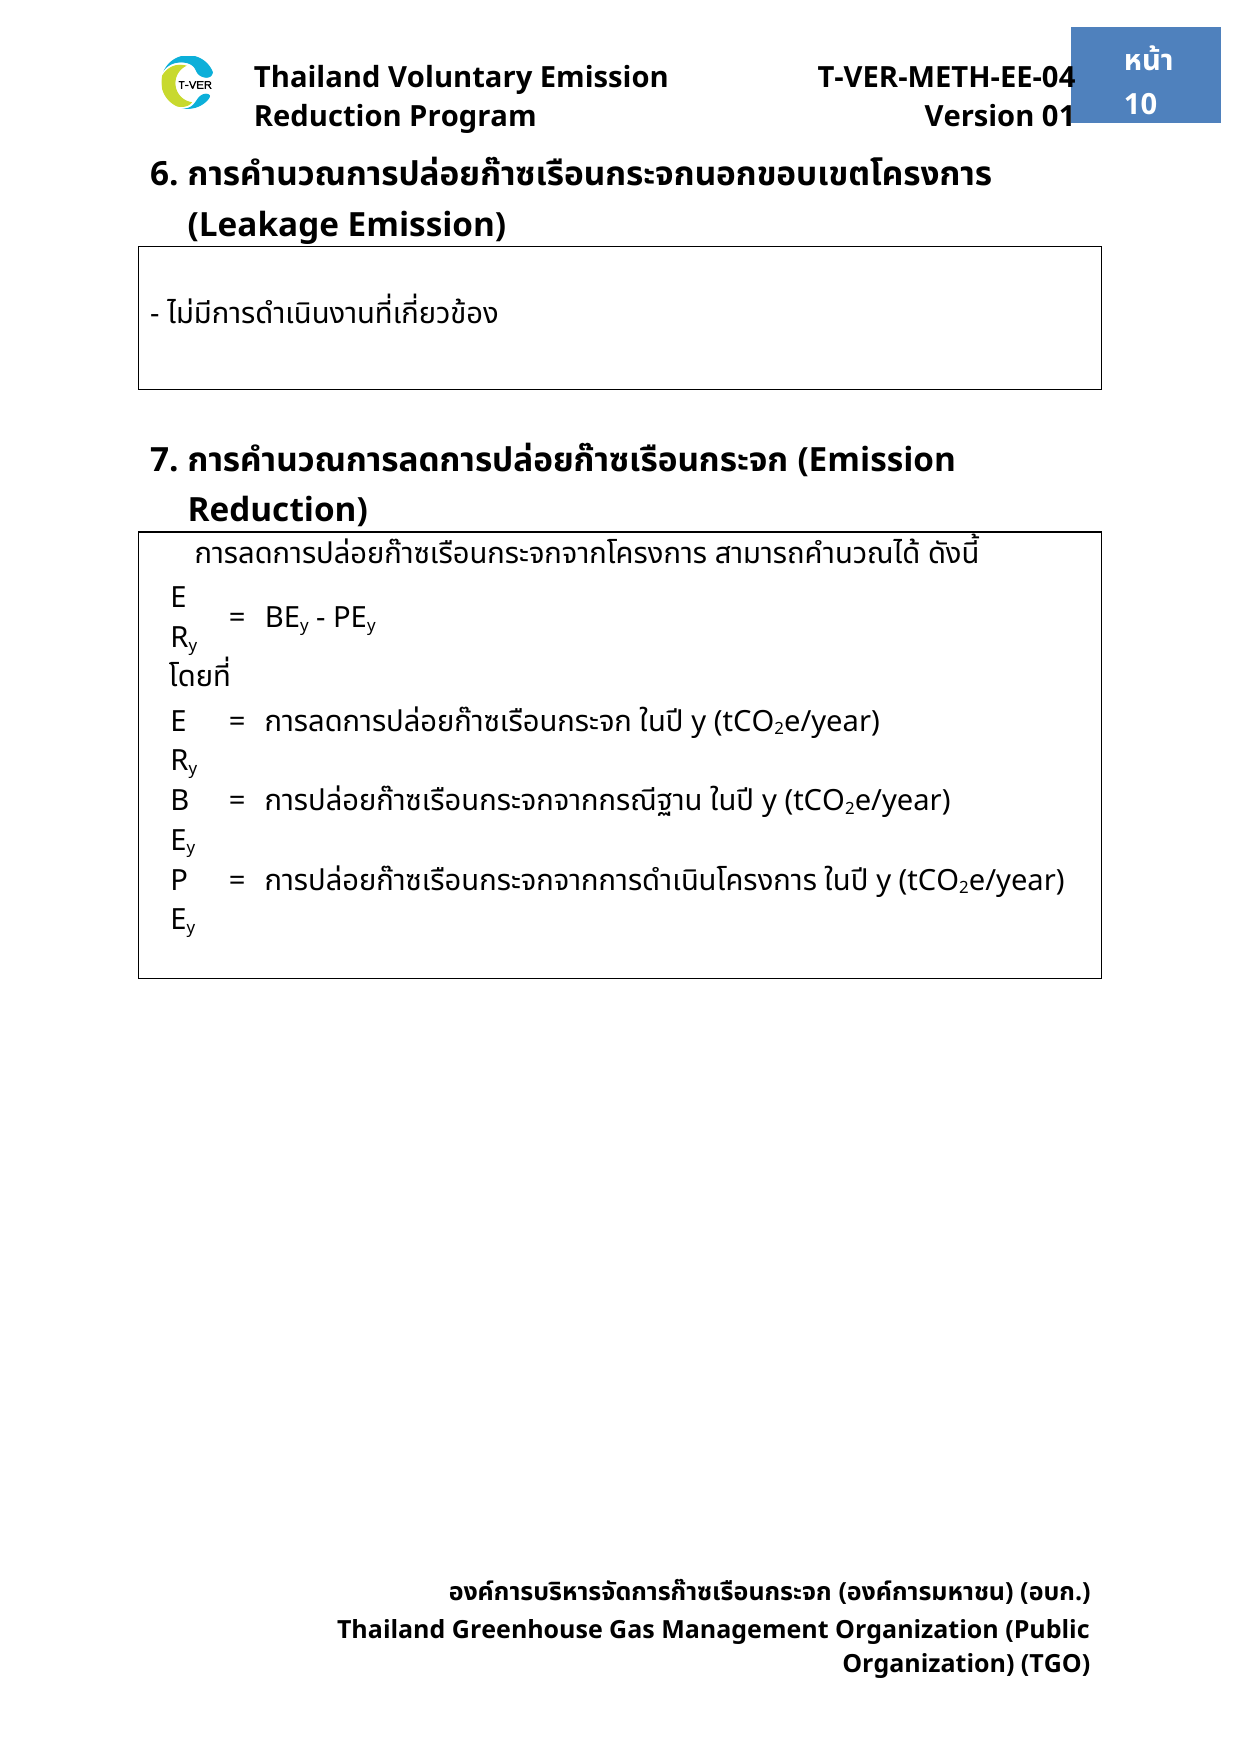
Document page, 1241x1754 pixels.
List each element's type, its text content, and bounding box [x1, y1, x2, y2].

picture [199, 56, 213, 69]
list การคำนวณการปล่อยก๊าซเรือนกระจกนอกขอบเขตโครงการ (Leakage Emission) [150, 150, 1090, 246]
table_header - ไม่มีการดำเนินงานที่เกี่ยวข้อง [139, 247, 1101, 389]
list การคำนวณการลดการปล่อยก๊าซเรือนกระจก (Emission Reduction) [150, 435, 1090, 531]
table_header การลดการปล่อยก๊าซเรือนกระจกจากโครงการ สามารถคำนวณได้ ดังนี้ โดยที่ [139, 533, 1101, 978]
picture [161, 56, 213, 109]
